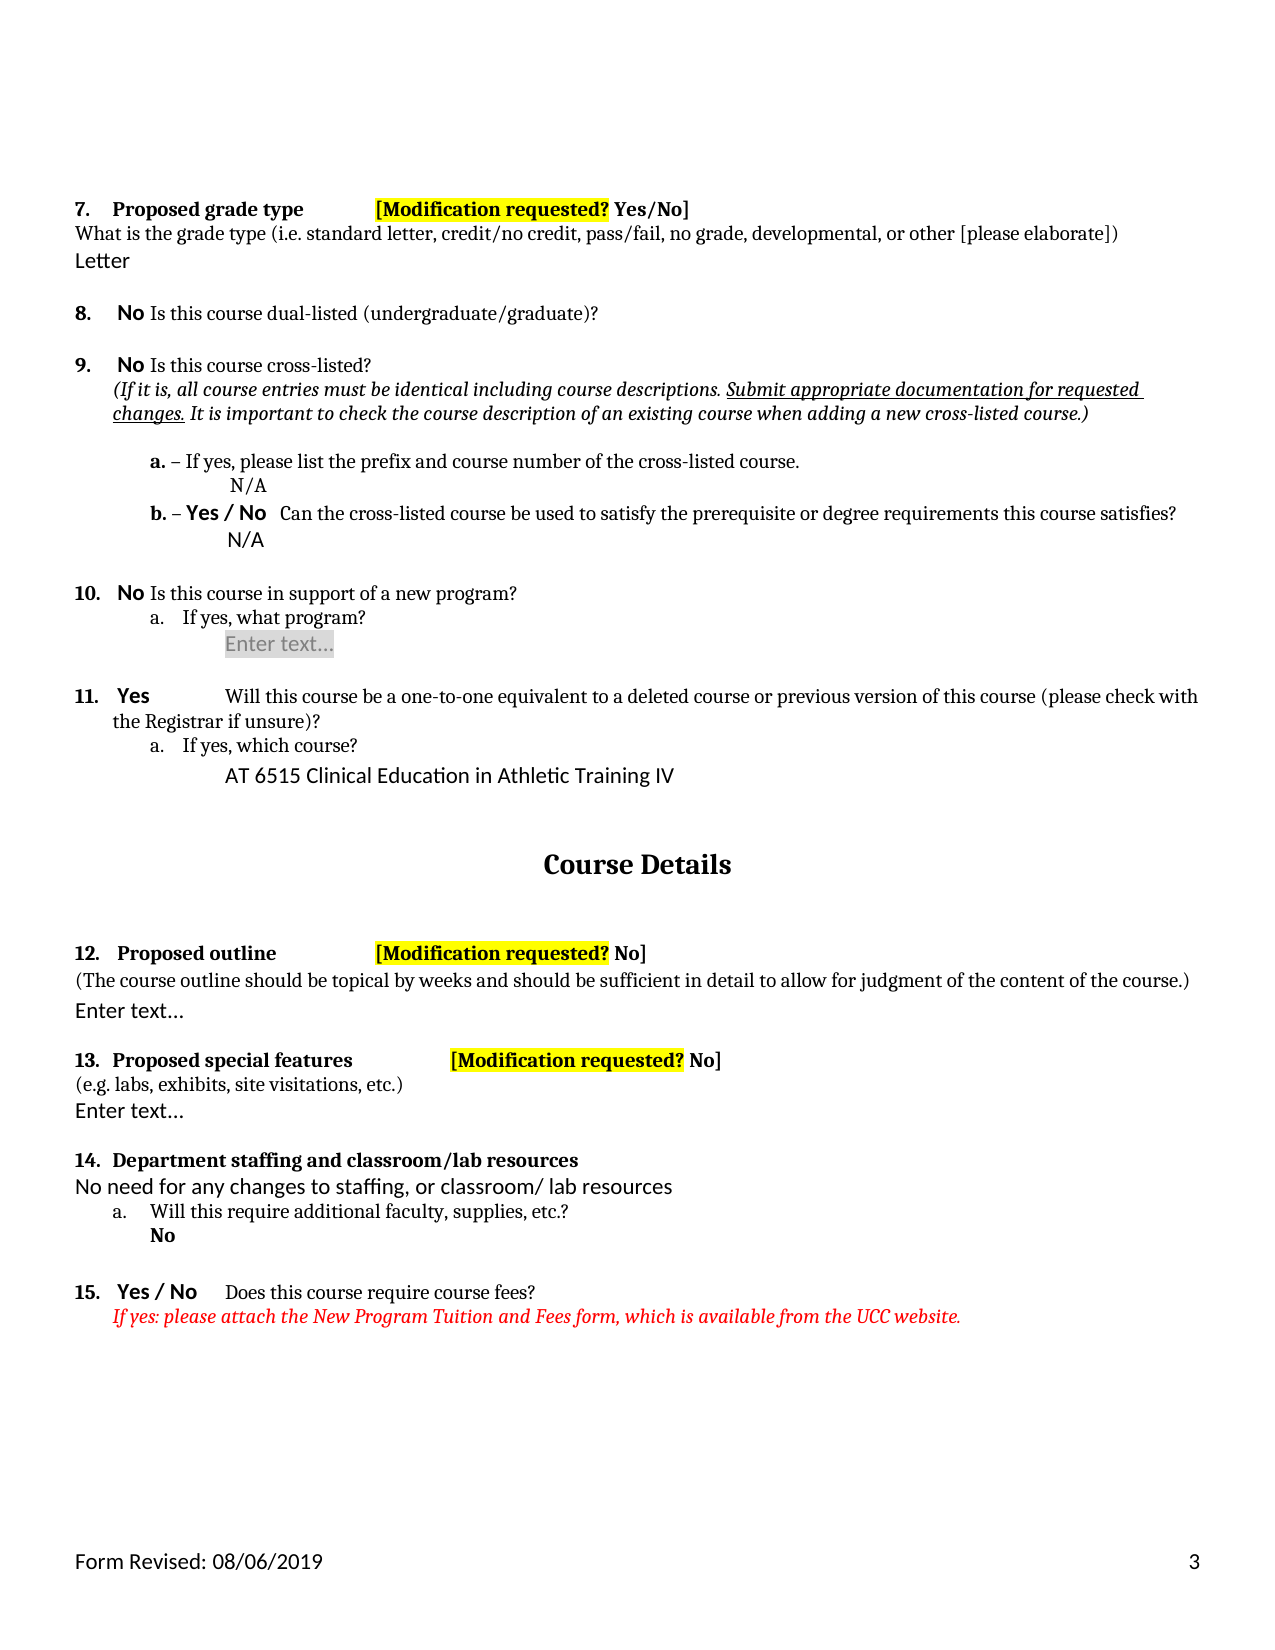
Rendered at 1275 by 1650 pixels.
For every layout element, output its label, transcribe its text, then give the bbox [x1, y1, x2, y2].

list Proposed special features [Modification requested? No] [75, 1048, 450, 1072]
list Is this course cross-listed? [75, 350, 1200, 378]
text (e.g. labs, exhibits, site visitations, etc.) [75, 1072, 1200, 1096]
list Proposed outline [Modification requested? No] [609, 941, 1200, 965]
list Will this course be a one-to-one equivalent to a deleted course or previous version of this course (please check with the Registrar if unsure)? [75, 682, 1200, 733]
text What is the grade type (i.e. standard letter, credit/no credit, pass/fail, no grade, developmental, or other [please elaborate]) [75, 222, 1200, 246]
text (If it is, all course entries must be identical including course descriptions. Submit appropriate documentation for requested changes. It is important to check the course description of an existing course when adding a new cross-listed course.) [112, 378, 1200, 426]
list Is this course in support of a new program? [75, 578, 1200, 606]
list Proposed grade type [Modification requested? Yes/No] [75, 198, 375, 222]
list Department staffing and classroom/lab resources [75, 1148, 1200, 1172]
text a. If yes, which course? [150, 733, 1200, 757]
list a. – If yes, please list the prefix and course number of the cross-listed course. [150, 450, 1200, 474]
list Proposed grade type [Modification requested? Yes/No] [609, 198, 1200, 222]
list Proposed outline [Modification requested? No] [75, 941, 375, 965]
list b. – Can the cross-listed course be used to satisfy the prerequisite or degree requirements this course satisfies? [112, 498, 1200, 526]
text If yes: please attach the New Program Tuition and Fees form, which is available from the UCC website. [75, 1305, 1200, 1329]
list Is this course dual-listed (undergraduate/graduate)? [75, 298, 1200, 326]
list Will this require additional faculty, supplies, etc.? [112, 1200, 1200, 1224]
text (The course outline should be topical by weeks and should be sufficient in detail to allow for judgment of the content of the course.) [75, 969, 1200, 993]
text Course Details [75, 848, 1200, 882]
list Proposed special features [Modification requested? No] [684, 1048, 1200, 1072]
text a. If yes, what program? [150, 606, 1200, 629]
list Does this course require course fees? [75, 1277, 1200, 1305]
